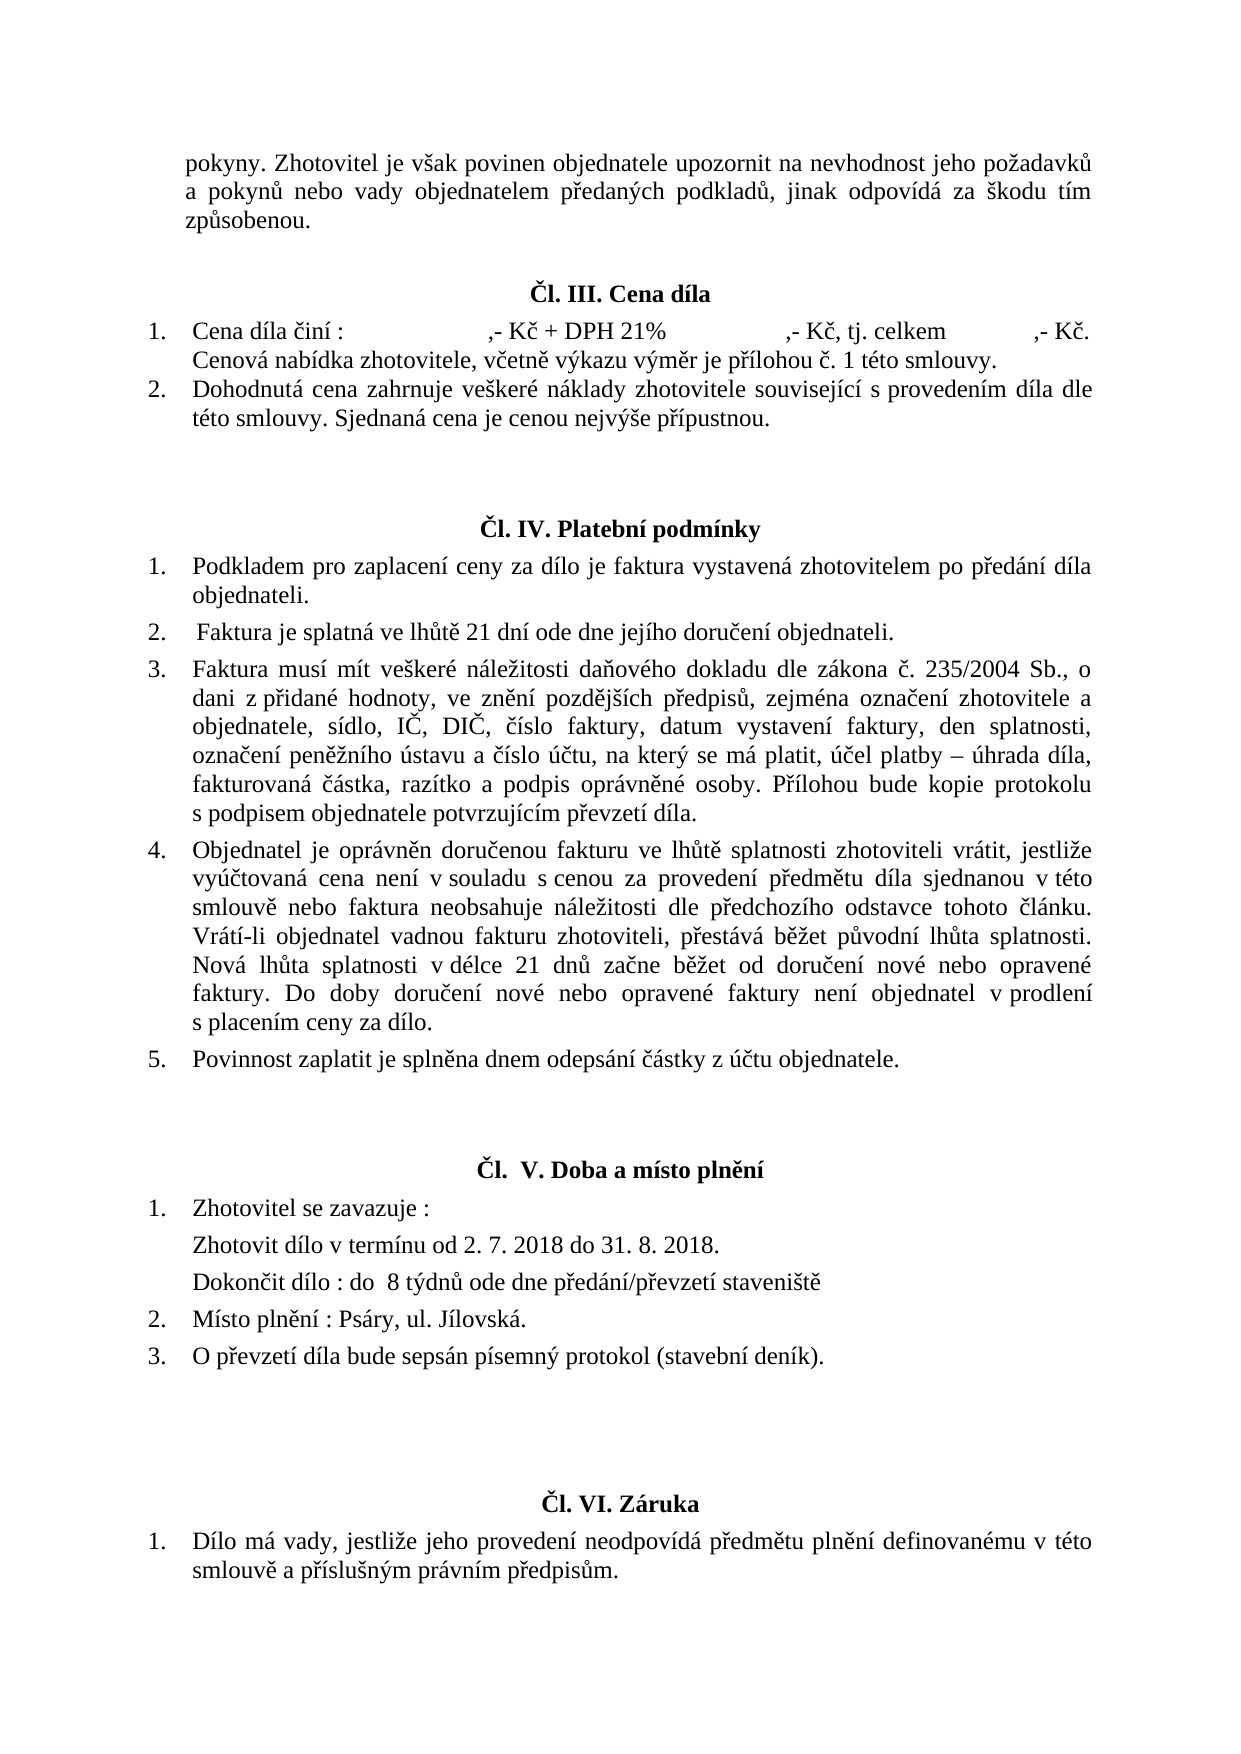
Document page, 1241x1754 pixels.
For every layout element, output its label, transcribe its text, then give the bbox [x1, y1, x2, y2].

text Čl. III. Cena díla [148, 279, 1093, 308]
list Faktura musí mít veškeré náležitosti daňového dokladu dle zákona č. 235/2004 Sb., o dani z přidané hodnoty, ve znění pozdějších předpisů, zejména označení zhotovitele a objednatele, sídlo, IČ, DIČ, číslo faktury, datum vystavení faktury, den splatnosti, označení peněžního ústavu a číslo účtu, na který se má platit, účel platby – úhrada díla, fakturovaná částka, razítko a podpis oprávněné osoby. Přílohou bude kopie protokolu s podpisem objednatele potvrzujícím převzetí díla. [148, 654, 1093, 826]
text 1. Cena díla činí : ,- Kč + DPH 21% ,- Kč, tj. celkem ,- Kč. Cenová nabídka zhotovitele, včetně výkazu výměr je přílohou č. 1 této smlouvy. [148, 316, 1093, 374]
text Čl. IV. Platební podmínky [148, 514, 1093, 543]
list Místo plnění : Psáry, ul. Jílovská. [148, 1304, 1093, 1333]
text Zhotovit dílo v termínu od 2. 7. 2018 do 31. 8. 2018. [192, 1230, 1093, 1258]
text Dokončit dílo : do 8 týdnů ode dne předání/převzetí staveniště [192, 1267, 1093, 1296]
text Čl. VI. Záruka [148, 1489, 1093, 1518]
list Zhotovitel se zavazuje : [148, 1193, 1093, 1221]
text 3. O převzetí díla bude sepsán písemný protokol (stavební deník). [148, 1341, 1093, 1370]
text 1. Dílo má vady, jestliže jeho provedení neodpovídá předmětu plnění definovanému v této smlouvě a příslušným právním předpisům. [148, 1526, 1093, 1584]
list Podkladem pro zaplacení ceny za dílo je faktura vystavená zhotovitelem po předání díla objednateli. [148, 551, 1093, 608]
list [148, 148, 1093, 234]
list Objednatel je oprávněn doručenou fakturu ve lhůtě splatnosti zhotoviteli vrátit, jestliže vyúčtovaná cena není v souladu s cenou za provedení předmětu díla sjednanou v této smlouvě nebo faktura neobsahuje náležitosti dle předchozího odstavce tohoto článku. Vrátí-li objednatel vadnou fakturu zhotoviteli, přestává běžet původní lhůta splatnosti. Nová lhůta splatnosti v délce 21 dnů začne běžet od doručení nové nebo opravené faktury. Do doby doručení nové nebo opravené faktury není objednatel v prodlení s placením ceny za dílo. [148, 835, 1093, 1036]
text 2. Dohodnutá cena zahrnuje veškeré náklady zhotovitele související s provedením díla dle této smlouvy. Sjednaná cena je cenou nejvýše přípustnou. [148, 374, 1093, 431]
text Čl. V. Doba a místo plnění [148, 1156, 1093, 1184]
list Faktura je splatná ve lhůtě 21 dní ode dne jejího doručení objednateli. [148, 617, 1093, 646]
list Povinnost zaplatit je splněna dnem odepsání částky z účtu objednatele. [148, 1044, 1093, 1073]
